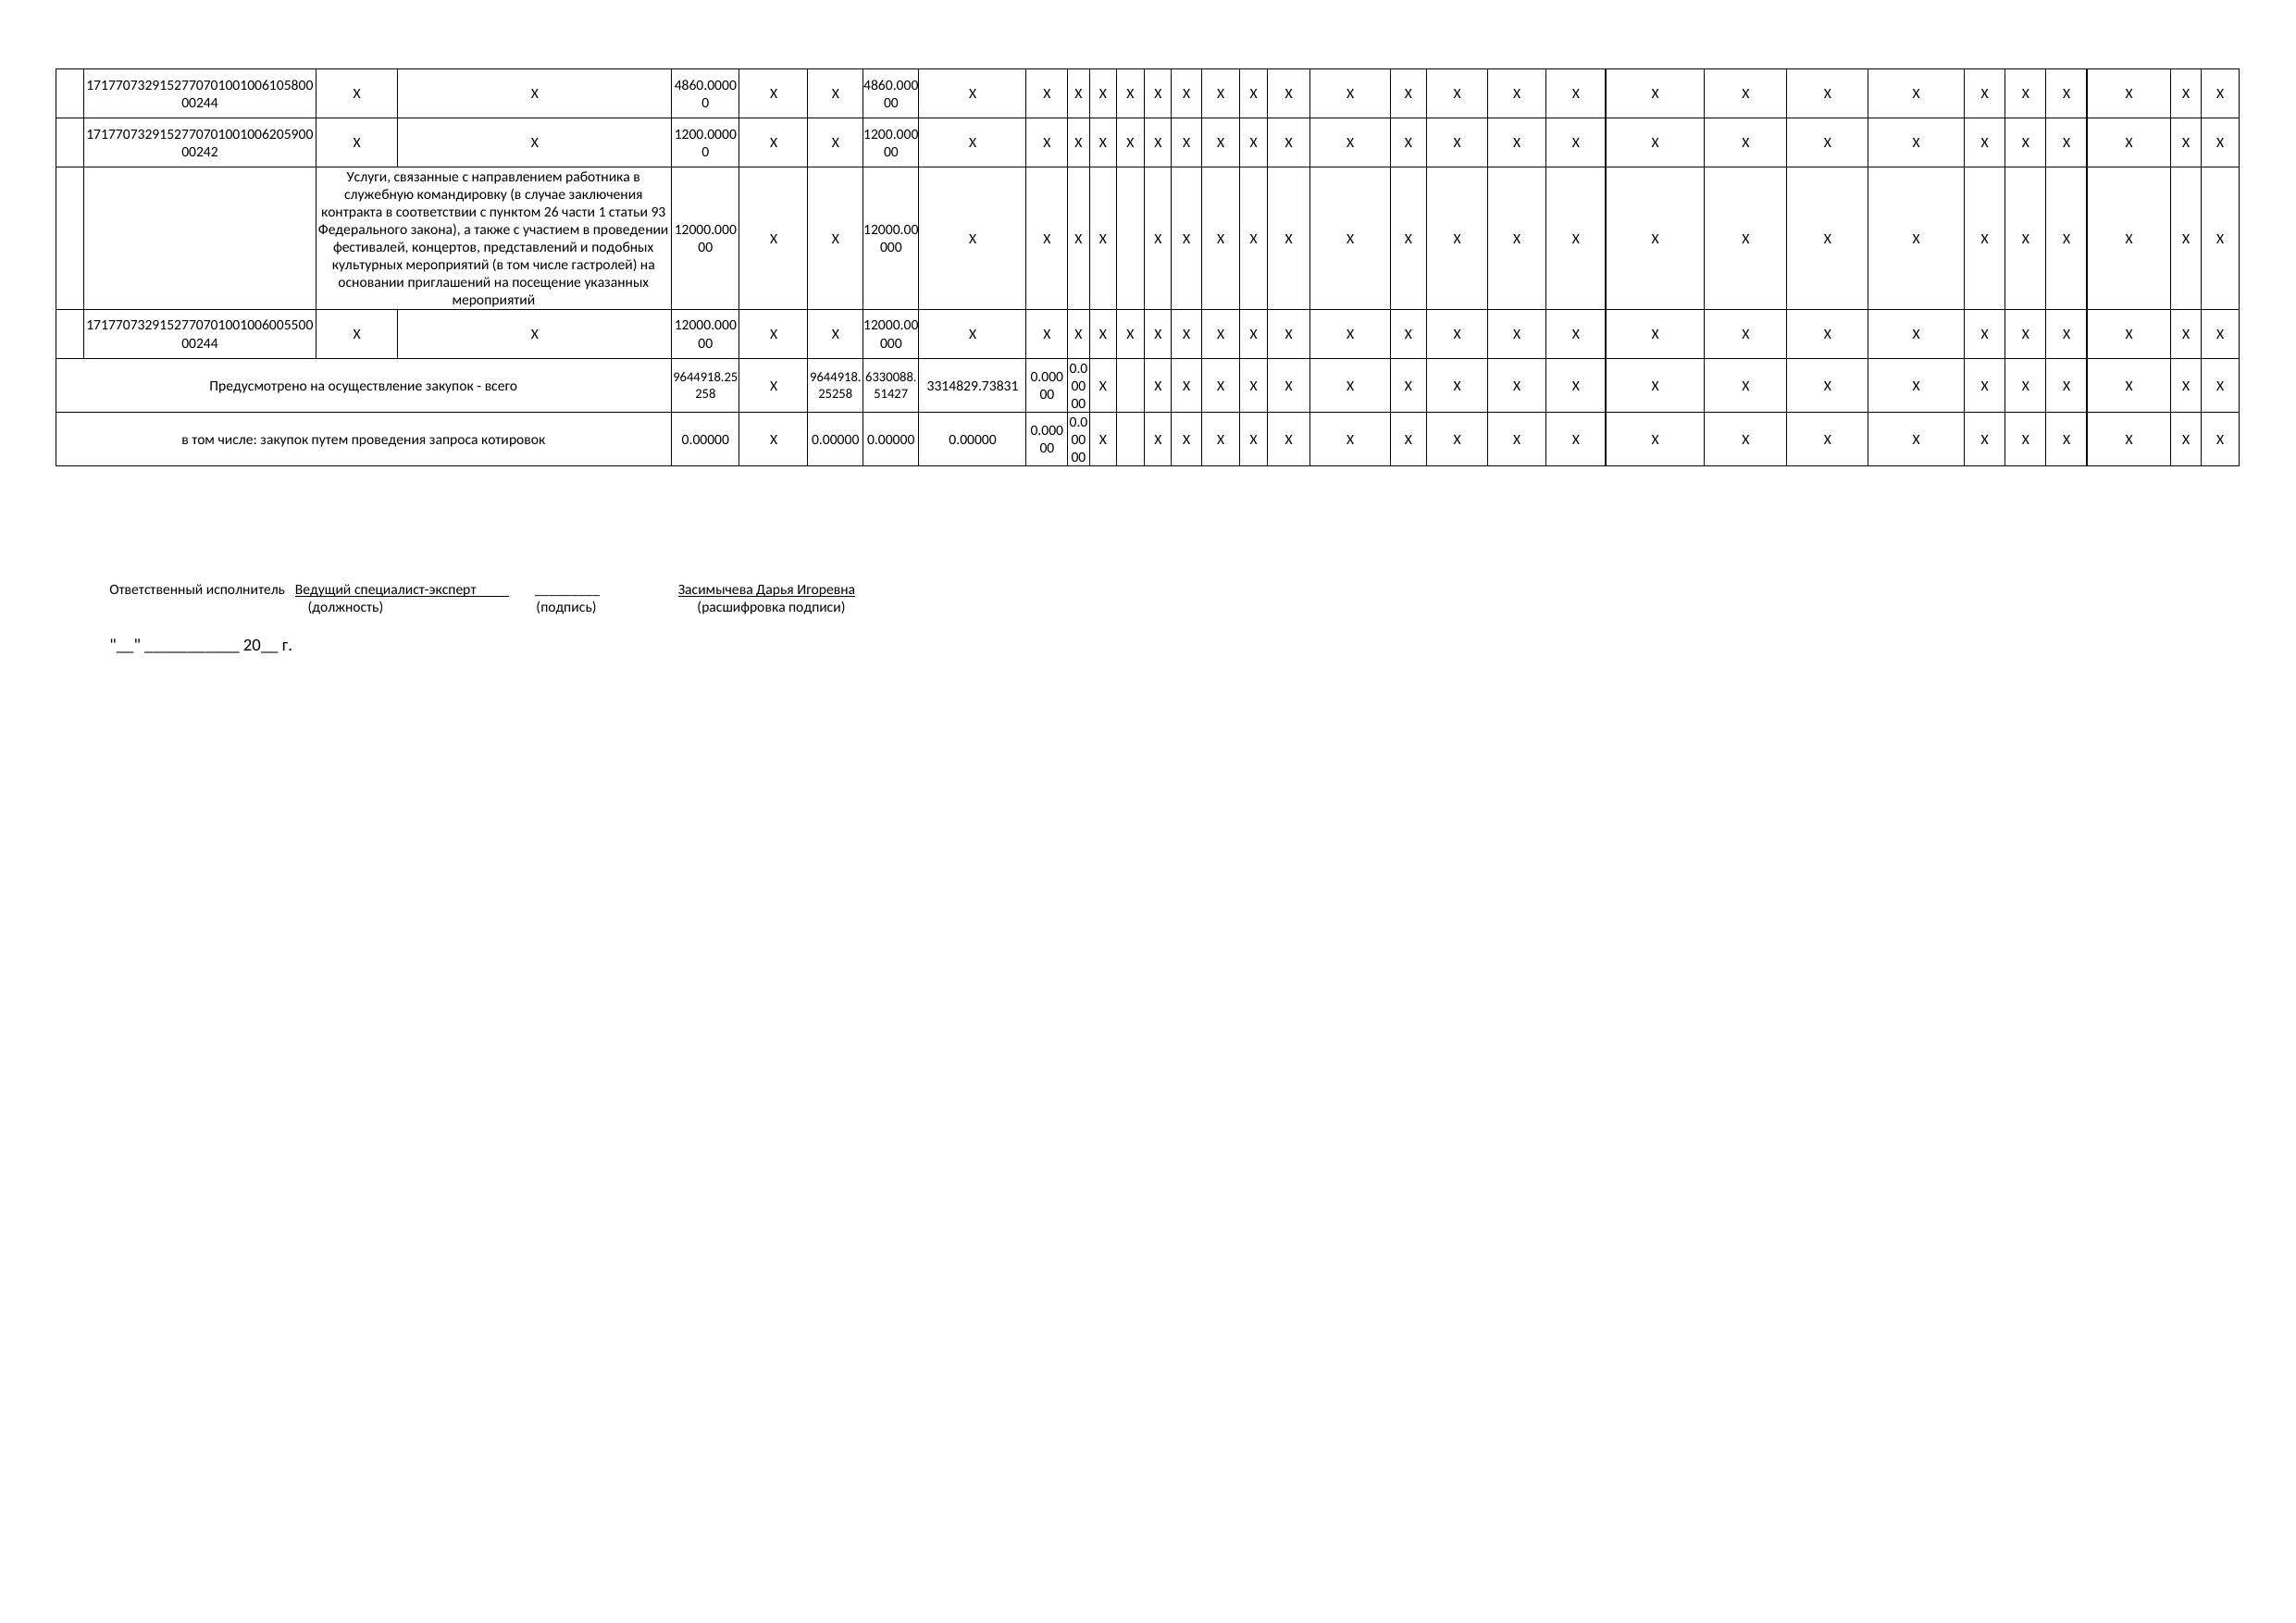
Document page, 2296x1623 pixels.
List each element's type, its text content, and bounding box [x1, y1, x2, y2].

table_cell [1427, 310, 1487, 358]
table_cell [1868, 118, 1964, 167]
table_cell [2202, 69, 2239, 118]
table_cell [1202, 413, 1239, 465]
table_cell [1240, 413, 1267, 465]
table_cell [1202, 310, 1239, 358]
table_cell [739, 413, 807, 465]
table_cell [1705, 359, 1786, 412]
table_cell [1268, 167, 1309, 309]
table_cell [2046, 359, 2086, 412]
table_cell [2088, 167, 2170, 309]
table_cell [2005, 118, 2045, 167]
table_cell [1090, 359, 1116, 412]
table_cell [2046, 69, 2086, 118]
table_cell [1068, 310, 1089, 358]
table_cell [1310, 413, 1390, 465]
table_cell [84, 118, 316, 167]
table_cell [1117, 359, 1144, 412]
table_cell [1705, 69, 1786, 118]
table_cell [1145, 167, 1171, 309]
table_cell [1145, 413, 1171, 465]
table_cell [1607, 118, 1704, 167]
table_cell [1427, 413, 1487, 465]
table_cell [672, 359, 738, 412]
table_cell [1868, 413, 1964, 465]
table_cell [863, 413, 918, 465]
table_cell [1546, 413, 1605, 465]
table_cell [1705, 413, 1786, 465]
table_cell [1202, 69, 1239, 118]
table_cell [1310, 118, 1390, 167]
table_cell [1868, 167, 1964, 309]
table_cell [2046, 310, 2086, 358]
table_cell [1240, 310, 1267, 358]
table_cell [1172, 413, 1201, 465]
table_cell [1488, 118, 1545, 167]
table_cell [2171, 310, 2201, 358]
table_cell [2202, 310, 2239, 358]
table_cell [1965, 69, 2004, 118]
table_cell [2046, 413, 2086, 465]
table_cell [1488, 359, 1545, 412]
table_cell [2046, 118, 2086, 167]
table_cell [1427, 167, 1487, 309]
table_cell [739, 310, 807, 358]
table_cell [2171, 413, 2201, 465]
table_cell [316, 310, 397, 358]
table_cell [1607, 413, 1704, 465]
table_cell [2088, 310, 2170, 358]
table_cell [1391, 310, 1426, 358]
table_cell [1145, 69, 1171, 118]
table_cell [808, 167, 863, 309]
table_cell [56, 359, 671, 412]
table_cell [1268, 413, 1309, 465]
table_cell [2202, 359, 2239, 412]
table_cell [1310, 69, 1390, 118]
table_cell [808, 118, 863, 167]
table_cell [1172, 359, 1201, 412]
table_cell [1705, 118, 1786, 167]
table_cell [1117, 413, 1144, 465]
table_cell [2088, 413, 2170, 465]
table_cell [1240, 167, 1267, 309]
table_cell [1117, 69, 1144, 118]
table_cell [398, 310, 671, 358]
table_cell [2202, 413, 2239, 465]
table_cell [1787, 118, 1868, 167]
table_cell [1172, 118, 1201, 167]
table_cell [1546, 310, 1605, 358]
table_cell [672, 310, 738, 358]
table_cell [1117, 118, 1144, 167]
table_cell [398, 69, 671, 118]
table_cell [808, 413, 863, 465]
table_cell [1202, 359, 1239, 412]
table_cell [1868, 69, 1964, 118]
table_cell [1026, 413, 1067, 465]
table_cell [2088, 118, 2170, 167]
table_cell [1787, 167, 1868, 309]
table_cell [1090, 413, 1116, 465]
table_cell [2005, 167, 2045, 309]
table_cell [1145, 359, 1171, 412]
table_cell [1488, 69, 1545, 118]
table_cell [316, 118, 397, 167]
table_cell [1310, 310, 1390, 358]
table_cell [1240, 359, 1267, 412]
text (должность) (подпись) (расшифровка подписи) [109, 599, 2186, 616]
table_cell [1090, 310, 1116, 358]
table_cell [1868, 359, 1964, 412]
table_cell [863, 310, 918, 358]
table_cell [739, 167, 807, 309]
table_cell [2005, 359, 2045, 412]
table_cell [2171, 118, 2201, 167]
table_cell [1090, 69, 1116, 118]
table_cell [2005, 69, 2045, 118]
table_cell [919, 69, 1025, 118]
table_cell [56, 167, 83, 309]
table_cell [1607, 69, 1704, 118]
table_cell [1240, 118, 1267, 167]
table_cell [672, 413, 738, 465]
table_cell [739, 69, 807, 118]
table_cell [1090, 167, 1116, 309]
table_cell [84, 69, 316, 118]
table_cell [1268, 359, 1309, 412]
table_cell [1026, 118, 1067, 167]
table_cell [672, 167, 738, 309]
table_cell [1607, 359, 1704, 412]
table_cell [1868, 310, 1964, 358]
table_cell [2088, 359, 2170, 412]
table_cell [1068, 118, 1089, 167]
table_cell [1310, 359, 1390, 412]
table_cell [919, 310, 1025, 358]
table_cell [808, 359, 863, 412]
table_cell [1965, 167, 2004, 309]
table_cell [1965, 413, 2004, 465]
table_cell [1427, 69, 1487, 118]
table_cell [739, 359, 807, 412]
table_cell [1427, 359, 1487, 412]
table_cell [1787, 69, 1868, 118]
text "__" ___________ 20__ г. [109, 634, 2186, 655]
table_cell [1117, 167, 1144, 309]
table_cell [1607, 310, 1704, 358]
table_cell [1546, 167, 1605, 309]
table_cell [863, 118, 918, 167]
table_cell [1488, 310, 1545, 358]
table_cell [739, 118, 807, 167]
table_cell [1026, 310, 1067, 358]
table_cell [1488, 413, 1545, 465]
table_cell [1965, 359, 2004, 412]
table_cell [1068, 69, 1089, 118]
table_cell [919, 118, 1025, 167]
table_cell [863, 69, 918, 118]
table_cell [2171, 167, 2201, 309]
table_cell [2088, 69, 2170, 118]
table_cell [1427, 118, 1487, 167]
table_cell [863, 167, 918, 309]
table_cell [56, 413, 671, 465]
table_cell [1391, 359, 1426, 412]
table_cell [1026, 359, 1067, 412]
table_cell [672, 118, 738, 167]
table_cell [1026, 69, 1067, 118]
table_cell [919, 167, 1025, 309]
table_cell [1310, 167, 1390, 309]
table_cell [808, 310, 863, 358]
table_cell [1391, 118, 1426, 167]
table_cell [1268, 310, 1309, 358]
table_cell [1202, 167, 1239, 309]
text Ответственный исполнитель Ведущий специалист-эксперт _________ Засимычева Дарья Игоревна [109, 581, 2186, 599]
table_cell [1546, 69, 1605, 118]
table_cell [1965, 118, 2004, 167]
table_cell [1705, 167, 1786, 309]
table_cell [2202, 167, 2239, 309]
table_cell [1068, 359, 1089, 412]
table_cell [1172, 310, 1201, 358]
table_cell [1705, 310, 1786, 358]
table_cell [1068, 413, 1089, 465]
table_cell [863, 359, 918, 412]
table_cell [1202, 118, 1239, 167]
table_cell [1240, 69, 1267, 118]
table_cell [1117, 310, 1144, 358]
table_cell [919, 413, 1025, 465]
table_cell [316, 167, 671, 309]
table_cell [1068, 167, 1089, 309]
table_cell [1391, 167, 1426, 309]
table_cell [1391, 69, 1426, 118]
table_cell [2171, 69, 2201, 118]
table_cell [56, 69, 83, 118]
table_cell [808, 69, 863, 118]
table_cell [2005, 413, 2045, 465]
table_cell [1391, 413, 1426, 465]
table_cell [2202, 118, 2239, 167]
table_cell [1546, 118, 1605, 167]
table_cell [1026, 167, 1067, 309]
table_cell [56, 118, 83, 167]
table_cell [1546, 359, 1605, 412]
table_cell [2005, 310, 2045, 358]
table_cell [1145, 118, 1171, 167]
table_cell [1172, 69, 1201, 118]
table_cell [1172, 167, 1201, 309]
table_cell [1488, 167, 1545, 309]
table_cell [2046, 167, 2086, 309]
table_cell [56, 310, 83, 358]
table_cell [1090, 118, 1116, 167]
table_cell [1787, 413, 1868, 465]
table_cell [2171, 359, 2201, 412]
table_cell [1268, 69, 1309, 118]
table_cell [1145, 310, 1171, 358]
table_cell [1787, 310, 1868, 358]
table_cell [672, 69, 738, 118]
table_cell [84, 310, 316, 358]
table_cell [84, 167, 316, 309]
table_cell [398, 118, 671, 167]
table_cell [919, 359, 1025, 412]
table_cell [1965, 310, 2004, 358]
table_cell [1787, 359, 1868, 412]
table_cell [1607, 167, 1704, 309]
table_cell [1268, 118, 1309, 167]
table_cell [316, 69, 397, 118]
